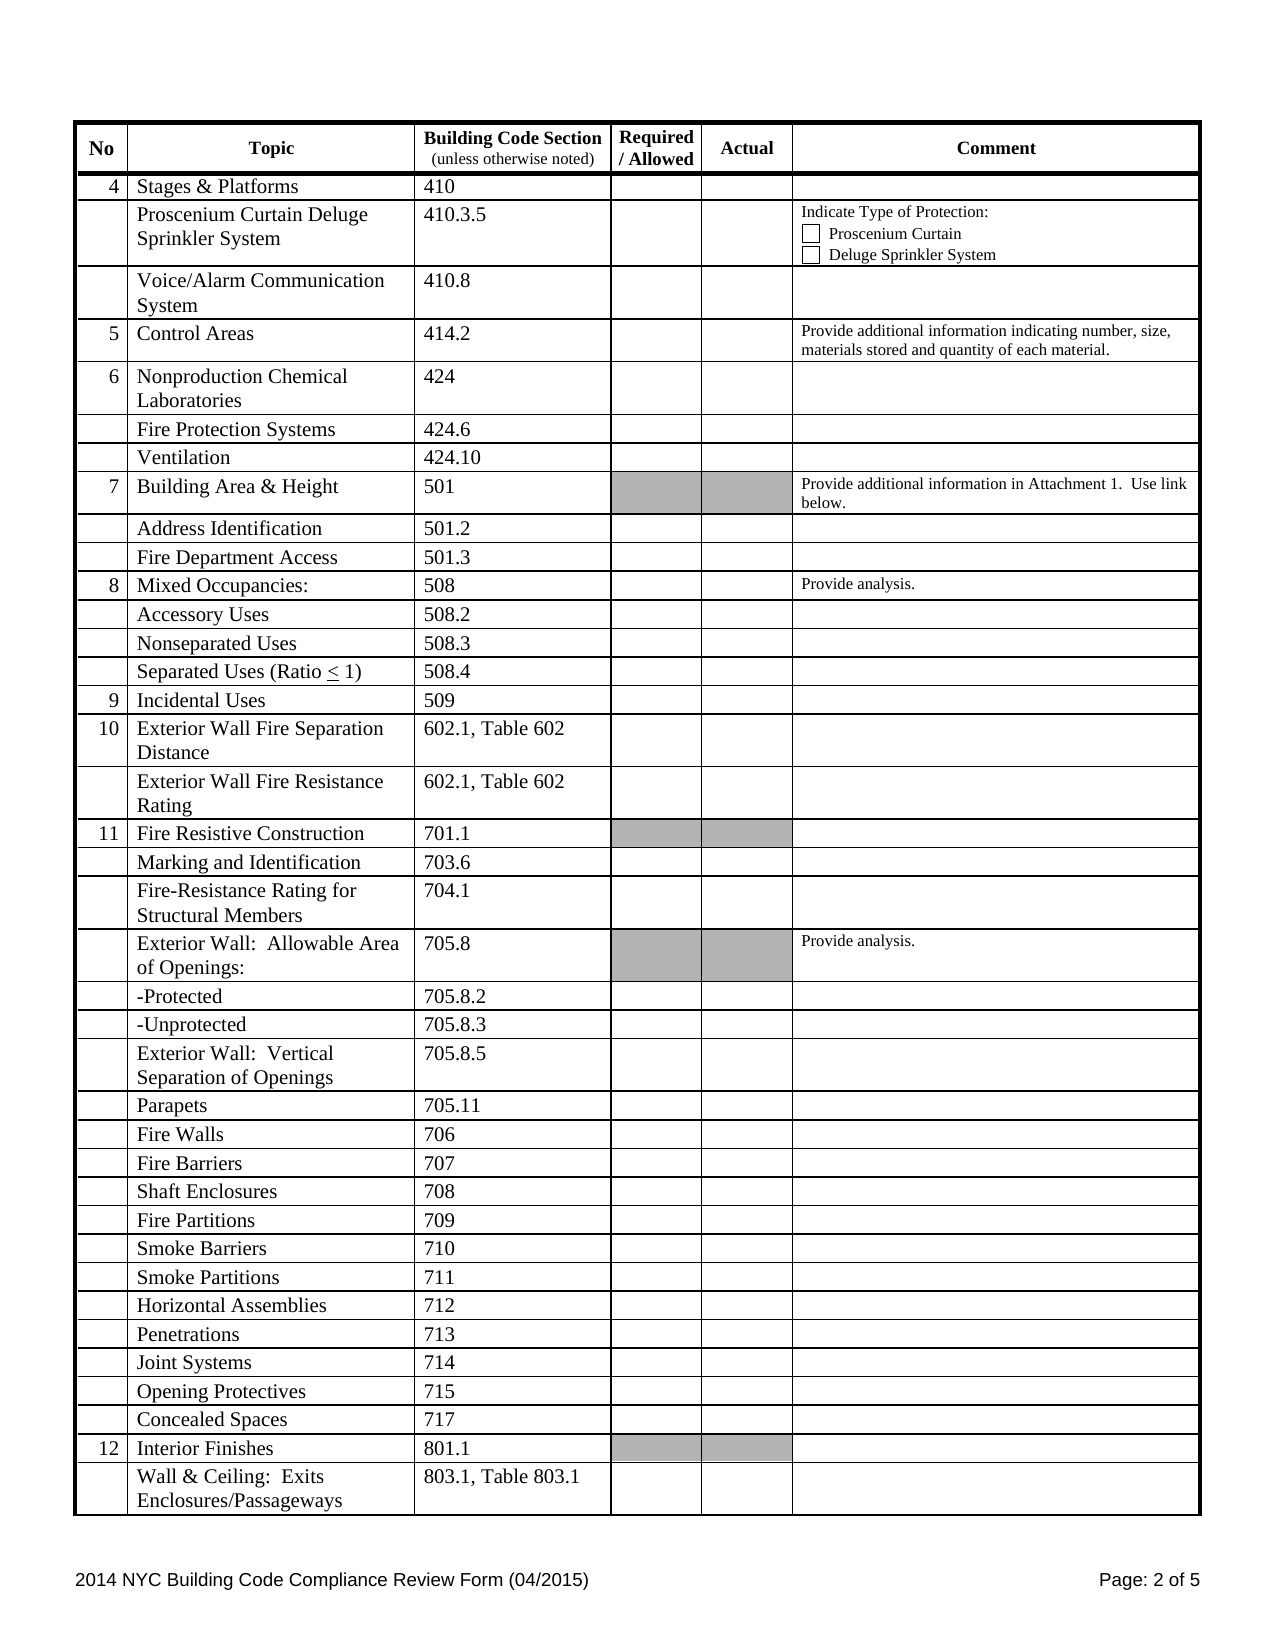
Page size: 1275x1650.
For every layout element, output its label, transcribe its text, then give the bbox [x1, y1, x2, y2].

table_cell [702, 1377, 792, 1404]
table_cell [612, 1235, 701, 1262]
table_cell Indicate Type of Protection: Proscenium Curtain Deluge Sprinkler System [793, 201, 1198, 265]
table_cell [793, 1463, 1198, 1514]
table_cell 410.3.5 [415, 201, 610, 265]
table_cell [612, 767, 701, 818]
table_cell Incidental Uses [128, 686, 414, 713]
table_cell [77, 876, 127, 928]
table_cell [793, 1320, 1198, 1347]
table_cell [702, 1178, 792, 1204]
table_header Required/ Allowed [612, 125, 701, 171]
table_cell [793, 1406, 1198, 1433]
table_cell [612, 1263, 701, 1290]
table_cell [77, 1377, 127, 1404]
table_cell Exterior Wall: Vertical Separation of Openings [128, 1039, 414, 1090]
table_cell [612, 1178, 701, 1204]
table_cell [612, 629, 701, 656]
table_cell [793, 176, 1198, 199]
table_cell 713 [415, 1320, 610, 1347]
table_cell Penetrations [128, 1320, 414, 1347]
table_cell 6 [77, 362, 127, 413]
table_cell [612, 601, 701, 627]
table_cell Nonseparated Uses [128, 629, 414, 656]
table_cell [612, 267, 701, 318]
table_cell 424.6 [415, 415, 610, 442]
table_cell [77, 1234, 127, 1262]
table_cell 410 [415, 176, 610, 199]
table_cell [702, 982, 792, 1009]
table_cell [77, 1149, 127, 1176]
table_cell Smoke Partitions [128, 1263, 414, 1290]
table_cell [702, 1149, 792, 1176]
table_cell [702, 767, 792, 818]
table_cell [77, 848, 127, 875]
table_cell [77, 1291, 127, 1319]
table_cell 424.10 [415, 444, 610, 471]
table_cell [77, 1320, 127, 1347]
table_cell [793, 515, 1198, 542]
table_cell Nonproduction Chemical Laboratories [128, 362, 414, 413]
table_cell [612, 658, 701, 684]
table_cell [793, 1178, 1198, 1204]
table_cell [612, 1206, 701, 1233]
table_cell [702, 320, 792, 361]
table_cell [793, 1011, 1198, 1038]
table_cell [793, 1206, 1198, 1233]
table_cell [77, 982, 127, 1009]
table_cell 708 [415, 1178, 610, 1204]
table_cell [702, 1320, 792, 1347]
table_cell Fire Walls [128, 1121, 414, 1147]
table_cell Concealed Spaces [128, 1406, 414, 1433]
table_cell 705.11 [415, 1092, 610, 1119]
table_cell [612, 320, 701, 361]
table_cell [793, 1039, 1198, 1090]
table_cell 705.8.3 [415, 1011, 610, 1038]
table_cell [702, 658, 792, 684]
table_cell [77, 1177, 127, 1204]
table_cell [77, 1405, 127, 1433]
table_cell [793, 629, 1198, 656]
table_cell [612, 820, 701, 847]
table_cell [793, 1292, 1198, 1319]
table_cell [612, 444, 701, 471]
table_cell [702, 930, 792, 981]
table_cell Stages & Platforms [128, 176, 414, 199]
table_cell [77, 1263, 127, 1290]
table_cell [793, 1377, 1198, 1404]
table_cell [612, 982, 701, 1009]
table_cell [793, 1235, 1198, 1262]
table_cell [702, 1463, 792, 1514]
table_cell [612, 362, 701, 413]
table_cell Fire Department Access [128, 543, 414, 570]
table_cell Smoke Barriers [128, 1235, 414, 1262]
table_cell [702, 176, 792, 199]
table_cell [793, 601, 1198, 627]
table_cell [793, 686, 1198, 713]
table_cell [77, 1348, 127, 1376]
table_cell [612, 930, 701, 981]
table_cell [77, 1463, 127, 1514]
table_cell 508 [415, 572, 610, 599]
table_cell 5 [77, 319, 127, 361]
table_cell 501.2 [415, 515, 610, 542]
table_cell [612, 848, 701, 875]
table_cell -Unprotected [128, 1011, 414, 1038]
table_cell [612, 1406, 701, 1433]
table_cell [702, 1206, 792, 1233]
table_cell Mixed Occupancies: [128, 572, 414, 599]
table_cell Fire Partitions [128, 1206, 414, 1233]
table_cell Marking and Identification [128, 848, 414, 875]
table_cell Fire Protection Systems [128, 415, 414, 442]
table_cell [612, 515, 701, 542]
table_cell Address Identification [128, 515, 414, 542]
table_cell 714 [415, 1349, 610, 1376]
table_cell 703.6 [415, 848, 610, 875]
table_cell [612, 1011, 701, 1038]
table_cell 710 [415, 1235, 610, 1262]
table_cell [793, 658, 1198, 684]
table_cell [702, 1039, 792, 1090]
table_cell [702, 1349, 792, 1376]
table_cell [702, 1011, 792, 1038]
table_cell [702, 820, 792, 847]
table_cell 707 [415, 1149, 610, 1176]
table_cell Provide analysis. [793, 930, 1198, 981]
table_cell 717 [415, 1406, 610, 1433]
table_cell 705.8.5 [415, 1039, 610, 1090]
table_cell 9 [77, 686, 127, 713]
table_cell [793, 848, 1198, 875]
table_cell [612, 1039, 701, 1090]
table_cell [702, 877, 792, 928]
table_cell 711 [415, 1263, 610, 1290]
table_cell [702, 1121, 792, 1147]
table_cell Joint Systems [128, 1349, 414, 1376]
table_cell [77, 1206, 127, 1233]
table_cell Interior Finishes [128, 1435, 414, 1461]
table_cell Proscenium Curtain Deluge Sprinkler System [128, 201, 414, 265]
table_cell 501 [415, 472, 610, 513]
table_cell [702, 1406, 792, 1433]
table_cell Voice/Alarm Communication System [128, 267, 414, 318]
table_cell [77, 1039, 127, 1090]
table_cell Exterior Wall Fire Separation Distance [128, 715, 414, 766]
table_cell [612, 176, 701, 199]
table_cell [612, 1463, 701, 1514]
table_cell [793, 1349, 1198, 1376]
table_cell [612, 686, 701, 713]
table_cell Fire Resistive Construction [128, 820, 414, 847]
table_cell [702, 415, 792, 442]
table_cell 7 [77, 472, 127, 513]
table_header Actual [702, 125, 792, 171]
table_cell [612, 1092, 701, 1119]
table_cell [77, 543, 127, 570]
table_cell 701.1 [415, 820, 610, 847]
table_cell [702, 362, 792, 413]
table_cell [702, 715, 792, 766]
table_cell [612, 715, 701, 766]
table_cell 11 [77, 819, 127, 847]
table_cell Control Areas [128, 320, 414, 361]
table_cell [793, 1149, 1198, 1176]
table_cell Parapets [128, 1092, 414, 1119]
table_cell [612, 415, 701, 442]
table_header No [77, 125, 127, 171]
table_cell [793, 1092, 1198, 1119]
table_cell [612, 472, 701, 513]
table_header Building Code Section (unless otherwise noted) [415, 125, 610, 171]
table_cell [702, 1292, 792, 1319]
table_header Comment [793, 125, 1198, 171]
table_cell [77, 443, 127, 471]
table_cell 602.1, Table 602 [415, 767, 610, 818]
table_cell Provide additional information in Attachment 1. Use link below. [793, 472, 1198, 513]
table_cell Accessory Uses [128, 601, 414, 627]
table_cell [77, 415, 127, 442]
table_cell [612, 572, 701, 599]
table_cell Ventilation [128, 444, 414, 471]
table_cell [612, 1435, 701, 1461]
table_cell Wall & Ceiling: Exits Enclosures/Passageways [128, 1463, 414, 1514]
table_cell [702, 601, 792, 627]
table_cell [702, 629, 792, 656]
table_cell 602.1, Table 602 [415, 715, 610, 766]
table_cell [793, 444, 1198, 471]
table_cell [77, 266, 127, 318]
table_cell [793, 820, 1198, 847]
table_cell [612, 1149, 701, 1176]
table_cell Exterior Wall: Allowable Area of Openings: [128, 930, 414, 981]
table_header Topic [128, 125, 414, 171]
table_cell 8 [77, 571, 127, 599]
table_cell Fire Barriers [128, 1149, 414, 1176]
table_cell [77, 600, 127, 627]
table_cell [702, 848, 792, 875]
table_cell Shaft Enclosures [128, 1178, 414, 1204]
table_cell [793, 543, 1198, 570]
table_cell [77, 767, 127, 818]
table_cell Separated Uses (Ratio < 1) [128, 658, 414, 684]
table_cell 10 [77, 714, 127, 766]
table_cell [77, 200, 127, 265]
table_cell Fire-Resistance Rating for Structural Members [128, 877, 414, 928]
table_cell [702, 444, 792, 471]
table_cell [612, 1377, 701, 1404]
table_cell [702, 515, 792, 542]
table_cell 508.3 [415, 629, 610, 656]
table_cell 414.2 [415, 320, 610, 361]
table_cell [793, 877, 1198, 928]
table_cell 715 [415, 1377, 610, 1404]
table_cell 803.1, Table 803.1 [415, 1463, 610, 1514]
table_cell 704.1 [415, 877, 610, 928]
table_cell [702, 686, 792, 713]
table_cell 705.8 [415, 930, 610, 981]
table_cell [612, 1292, 701, 1319]
table_cell [612, 1320, 701, 1347]
table_cell [702, 201, 792, 265]
table_cell 706 [415, 1121, 610, 1147]
table_cell Exterior Wall Fire Resistance Rating [128, 767, 414, 818]
table_cell [702, 472, 792, 513]
table_cell [77, 929, 127, 981]
table_cell 508.2 [415, 601, 610, 627]
table_cell 501.3 [415, 543, 610, 570]
table_cell [702, 267, 792, 318]
table_cell [793, 267, 1198, 318]
table_cell Building Area & Height [128, 472, 414, 513]
table_cell -Protected [128, 982, 414, 1009]
table_cell 424 [415, 362, 610, 413]
table_cell [702, 1263, 792, 1290]
table_cell [612, 877, 701, 928]
table_cell [793, 1263, 1198, 1290]
table_cell [793, 982, 1198, 1009]
table_cell 712 [415, 1292, 610, 1319]
table_cell 709 [415, 1206, 610, 1233]
table_cell 509 [415, 686, 610, 713]
table_cell [77, 1120, 127, 1147]
table_cell 4 [77, 172, 127, 199]
table_cell [77, 1091, 127, 1119]
table_cell [612, 1121, 701, 1147]
table_cell [702, 543, 792, 570]
table_cell [77, 514, 127, 542]
table_cell [793, 1435, 1198, 1461]
table_cell 508.4 [415, 658, 610, 684]
table_cell Provide analysis. [793, 572, 1198, 599]
table_cell Horizontal Assemblies [128, 1292, 414, 1319]
table_cell [702, 1092, 792, 1119]
table_cell [793, 715, 1198, 766]
table_cell 12 [77, 1434, 127, 1461]
table_cell [793, 767, 1198, 818]
table_cell 705.8.2 [415, 982, 610, 1009]
table_cell Provide additional information indicating number, size, materials stored and quantity of each material. [793, 320, 1198, 361]
table_cell [77, 657, 127, 684]
table_cell [77, 1010, 127, 1038]
table_cell 801.1 [415, 1435, 610, 1461]
table_cell [702, 572, 792, 599]
table_cell [612, 201, 701, 265]
table_cell 410.8 [415, 267, 610, 318]
table_cell [793, 362, 1198, 413]
table_cell [702, 1235, 792, 1262]
table_cell [793, 415, 1198, 442]
table_cell [793, 1121, 1198, 1147]
table_cell Opening Protectives [128, 1377, 414, 1404]
table_cell [77, 629, 127, 656]
table_cell [612, 1349, 701, 1376]
table_cell [612, 543, 701, 570]
table_cell [702, 1435, 792, 1461]
